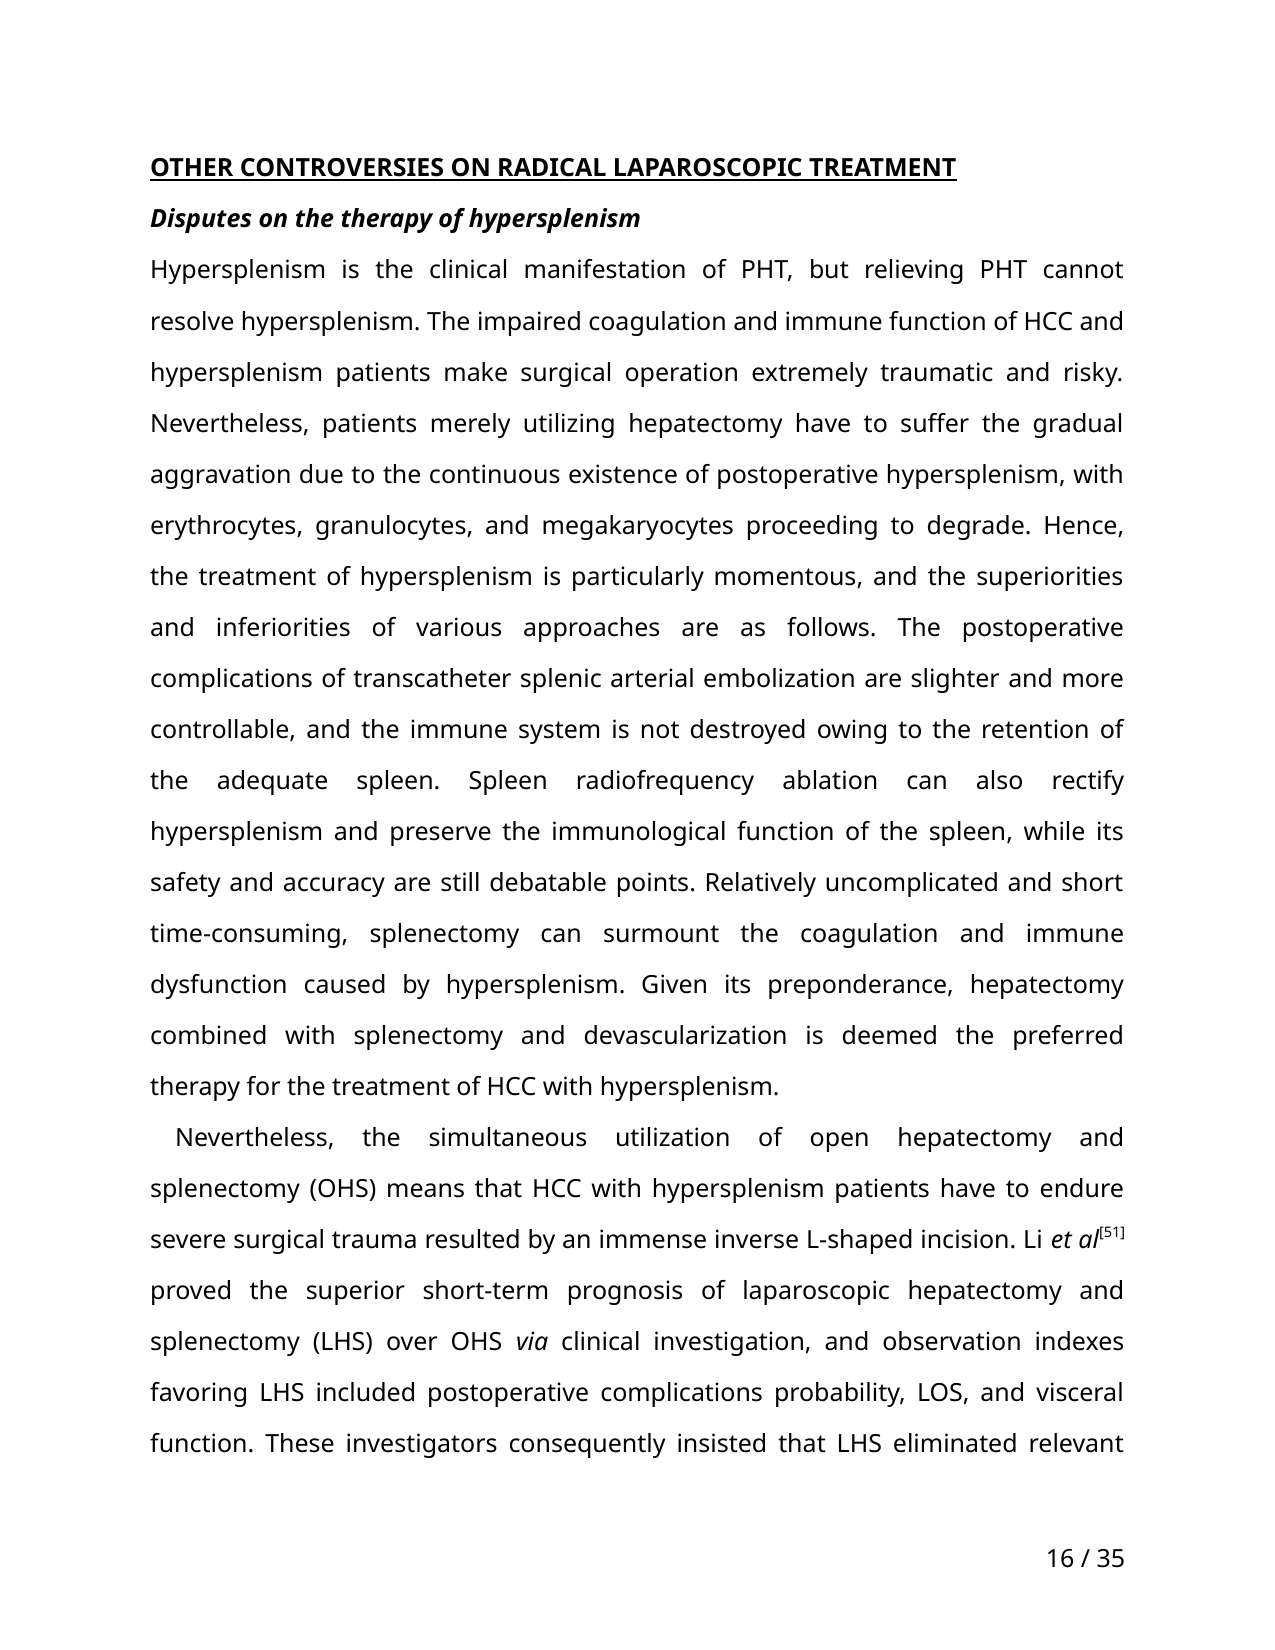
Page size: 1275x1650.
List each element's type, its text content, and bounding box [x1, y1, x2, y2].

text Disputes on the therapy of hypersplenism [150, 201, 1125, 235]
text Hypersplenism is the clinical manifestation of PHT, but relieving PHT cannot resolve hypersplenism. The impaired coagulation and immune function of HCC and hypersplenism patients make surgical operation extremely traumatic and risky. Nevertheless, patients merely utilizing hepatectomy have to suffer the gradual aggravation due to the continuous existence of postoperative hypersplenism, with erythrocytes, granulocytes, and megakaryocytes proceeding to degrade. Hence, the treatment of hypersplenism is particularly momentous, and the superiorities and inferiorities of various approaches are as follows. The postoperative complications of transcatheter splenic arterial embolization are slighter and more controllable, and the immune system is not destroyed owing to the retention of the adequate spleen. Spleen radiofrequency ablation can also rectify hypersplenism and preserve the immunological function of the spleen, while its safety and accuracy are still debatable points. Relatively uncomplicated and short time-consuming, splenectomy can surmount the coagulation and immune dysfunction caused by hypersplenism. Given its preponderance, hepatectomy combined with splenectomy and devascularization is deemed the preferred therapy for the treatment of HCC with hypersplenism. [150, 252, 1125, 1103]
text OTHER CONTROVERSIES ON RADICAL LAPAROSCOPIC TREATMENT [150, 150, 1125, 184]
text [150, 1120, 1125, 1460]
